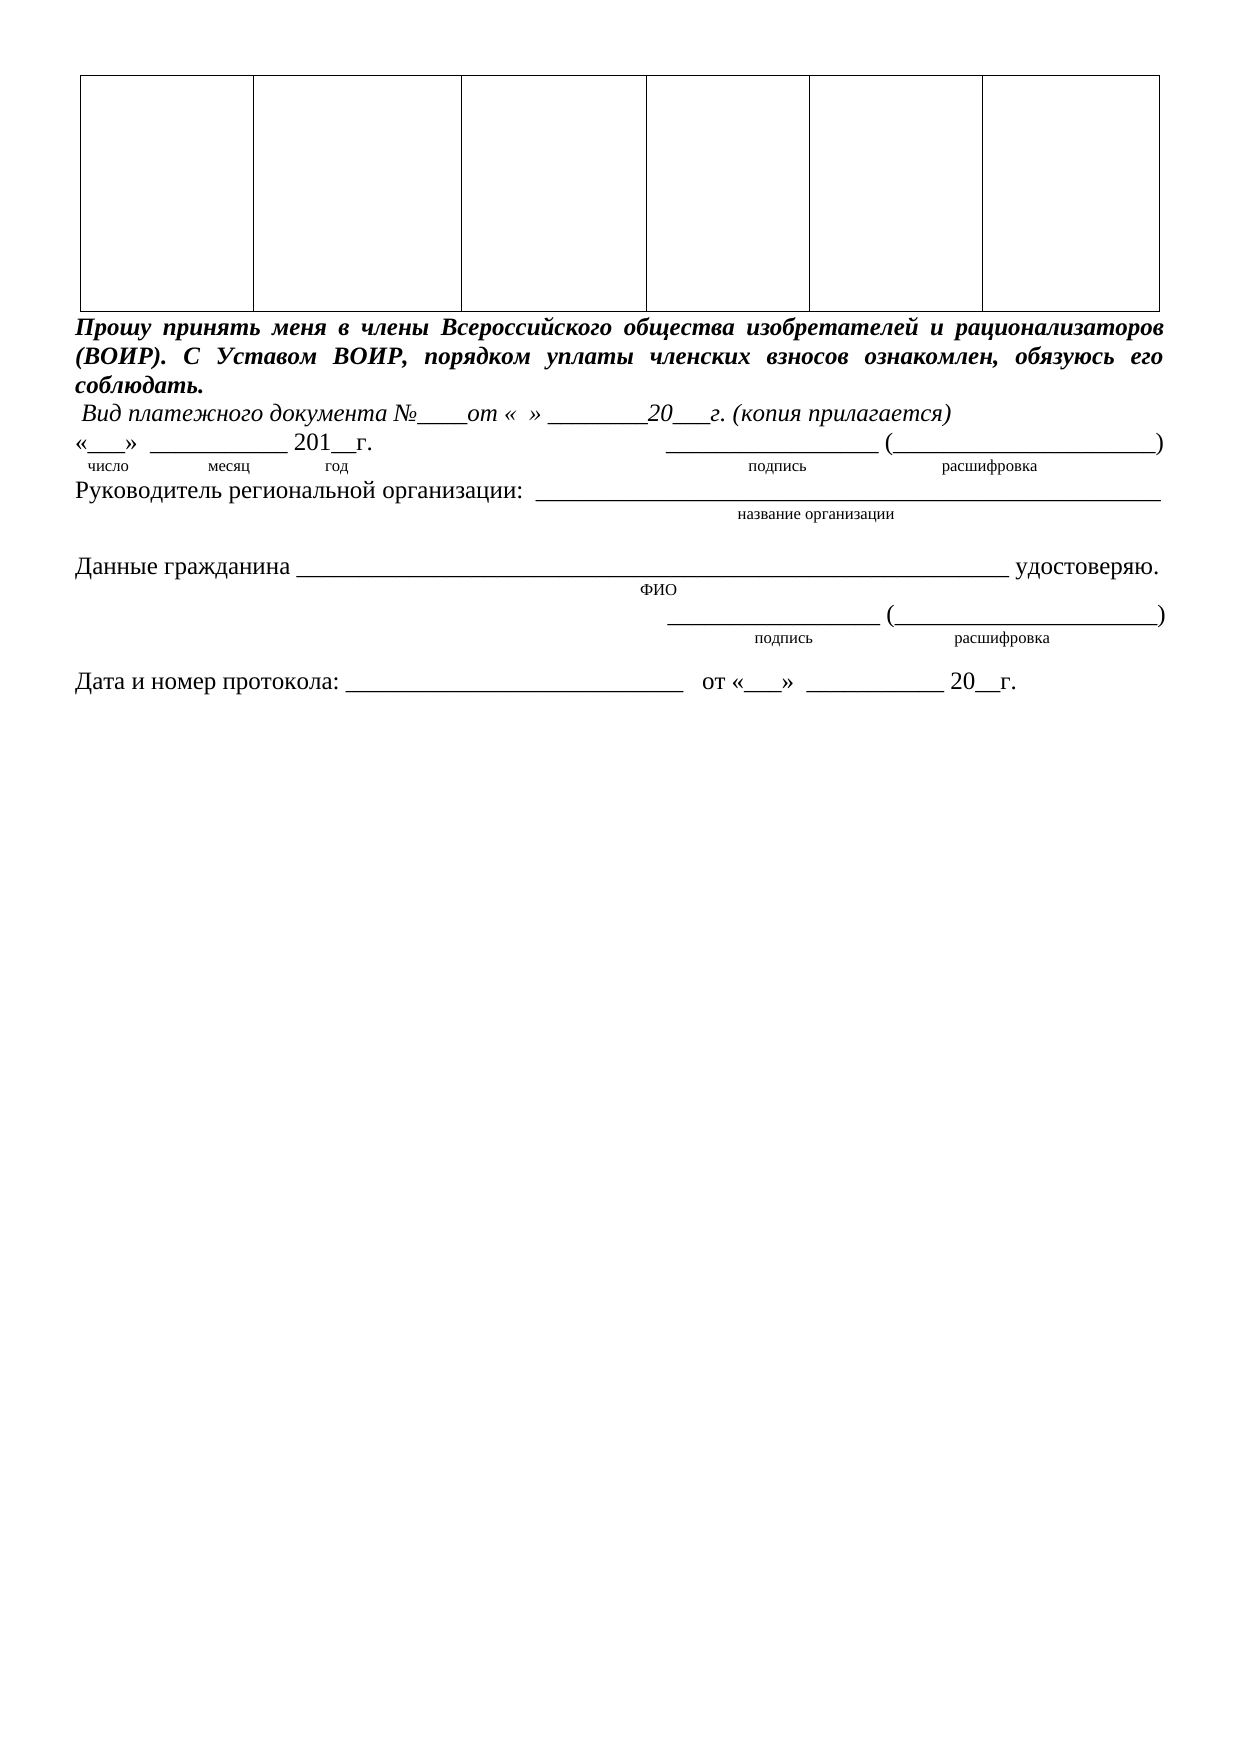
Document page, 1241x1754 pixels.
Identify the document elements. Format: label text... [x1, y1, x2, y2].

text число месяц год подпись расшифровка [75, 456, 1165, 475]
text Дата и номер протокола: ___________________________ от «___» ___________ 20__г. [75, 666, 1165, 695]
table_cell [810, 76, 982, 311]
table_cell [81, 76, 253, 311]
text Данные гражданина _________________________________________________________ удостоверяю. [75, 551, 1165, 580]
text Прошу принять меня в члены Всероссийского общества изобретателей и рационализаторов (ВОИР). С Уставом ВОИР, порядком уплаты членских взносов ознакомлен, обязуюсь его соблюдать. [75, 312, 1165, 398]
text ФИО [75, 580, 1005, 599]
text Вид платежного документа №____от « » ________20___г. (копия прилагается) [75, 398, 1165, 427]
text подпись расшифровка [75, 628, 1165, 647]
table_cell [462, 76, 646, 311]
text «___» ___________ 201__г. _________________ (_____________________) [75, 427, 1165, 456]
text Руководитель региональной организации: __________________________________________________ [75, 475, 1165, 504]
table_cell [254, 76, 461, 311]
text название организации [75, 504, 1165, 523]
table_cell [983, 76, 1159, 311]
table_cell [647, 76, 809, 311]
text _________________ (_____________________) [75, 599, 1165, 628]
